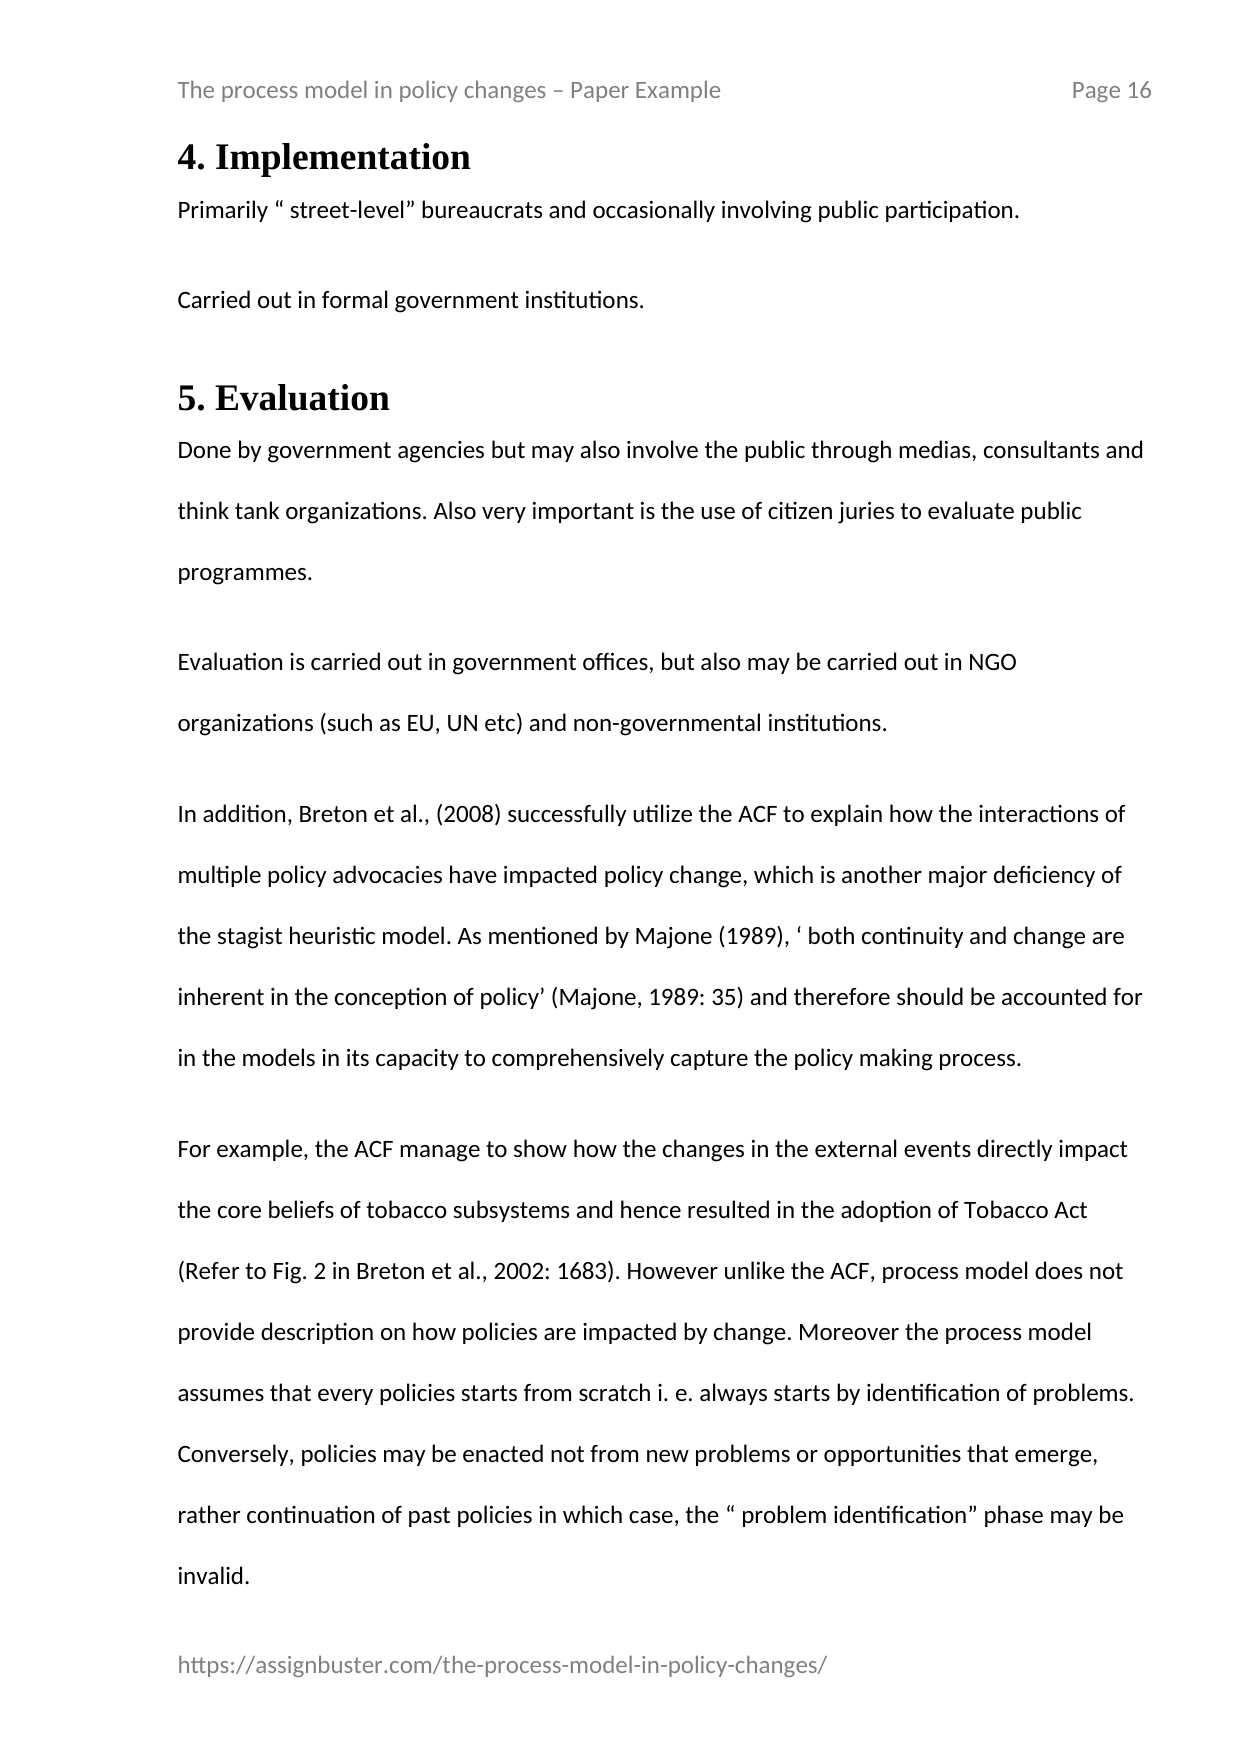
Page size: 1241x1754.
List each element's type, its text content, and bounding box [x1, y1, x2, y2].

text Primarily “ street-level” bureaucrats and occasionally involving public participation. [177, 194, 1152, 224]
text For example, the ACF manage to show how the changes in the external events directly impact the core beliefs of tobacco subsystems and hence resulted in the adoption of Tobacco Act (Refer to Fig. 2 in Breton et al., 2002: 1683). However unlike the ACF, process model does not provide description on how policies are impacted by change. Moreover the process model assumes that every policies starts from scratch i. e. always starts by identification of problems. Conversely, policies may be enacted not from new problems or opportunities that emerge, rather continuation of past policies in which case, the “ problem identification” phase may be invalid. [177, 1133, 1152, 1591]
text In addition, Breton et al., (2008) successfully utilize the ACF to explain how the interactions of multiple policy advocacies have impacted policy change, which is another major deficiency of the stagist heuristic model. As mentioned by Majone (1989), ‘ both continuity and change are inherent in the conception of policy’ (Majone, 1989: 35) and therefore should be accounted for in the models in its capacity to comprehensively capture the policy making process. [177, 798, 1152, 1073]
text Done by government agencies but may also involve the public through medias, consultants and think tank organizations. Also very important is the use of citizen juries to evaluate public programmes. [177, 434, 1152, 587]
text Carried out in formal government institutions. [177, 284, 1152, 315]
subtitle 4. Implementation [177, 135, 1152, 178]
subtitle 5. Evaluation [177, 375, 1152, 418]
text Evaluation is carried out in government offices, but also may be carried out in NGO organizations (such as EU, UN etc) and non-governmental institutions. [177, 647, 1152, 738]
